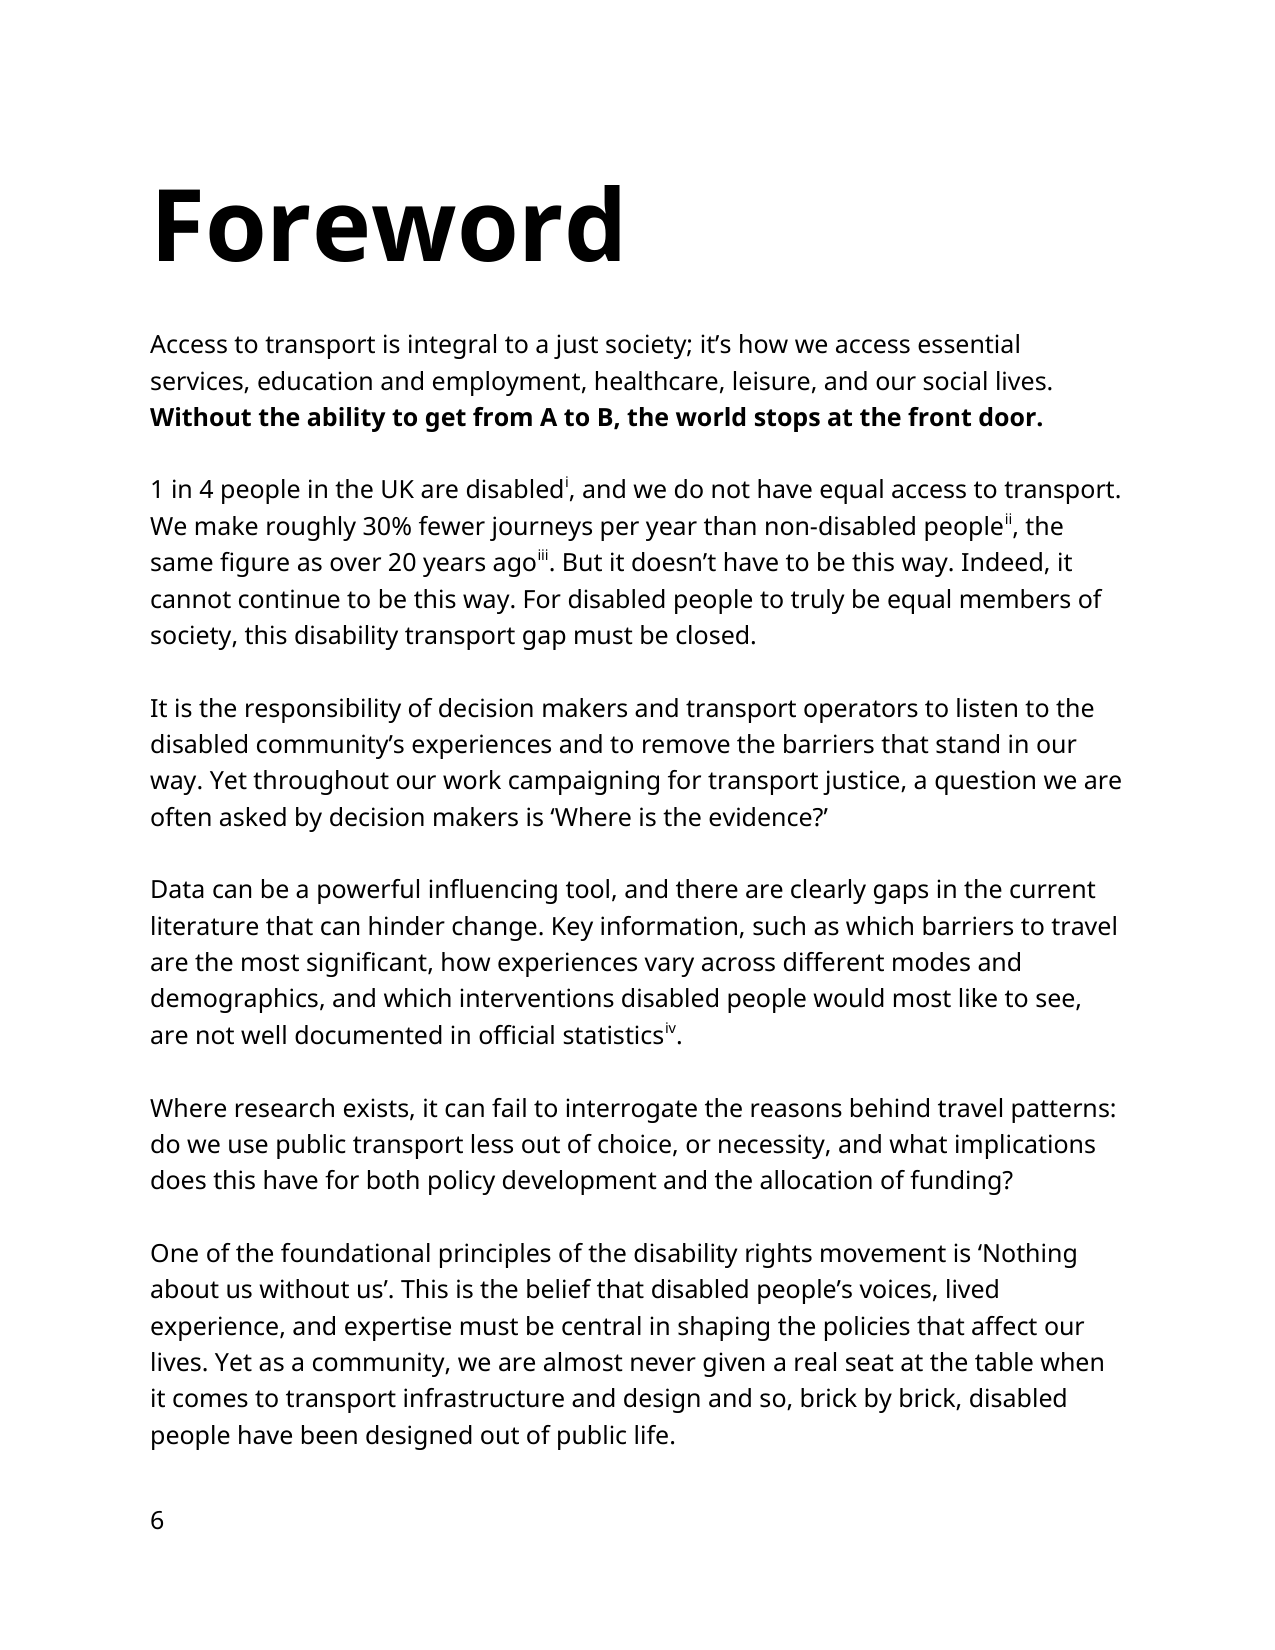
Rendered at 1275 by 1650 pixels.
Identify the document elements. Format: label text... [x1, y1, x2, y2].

text Data can be a powerful influencing tool, and there are clearly gaps in the current literature that can hinder change. Key information, such as which barriers to travel are the most significant, how experiences vary across different modes and demographics, and which interventions disabled people would most like to see, are not well documented in official statistics. [150, 872, 1125, 1052]
text Access to transport is integral to a just society; it’s how we access essential services, education and employment, healthcare, leisure, and our social lives. Without the ability to get from A to B, the world stops at the front door. [150, 327, 1125, 433]
subtitle Foreword [150, 154, 1125, 290]
text It is the responsibility of decision makers and transport operators to listen to the disabled community’s experiences and to remove the barriers that stand in our way. Yet throughout our work campaigning for transport justice, a question we are often asked by decision makers is ‘Where is the evidence?’ [150, 690, 1125, 833]
text 1 in 4 people in the UK are disabled, and we do not have equal access to transport. We make roughly 30% fewer journeys per year than non-disabled people, the same figure as over 20 years ago. But it doesn’t have to be this way. Indeed, it cannot continue to be this way. For disabled people to truly be equal members of society, this disability transport gap must be closed. [150, 472, 1125, 652]
text One of the foundational principles of the disability rights movement is ‘Nothing about us without us’. This is the belief that disabled people’s voices, lived experience, and expertise must be central in shaping the policies that affect our lives. Yet as a community, we are almost never given a real seat at the table when it comes to transport infrastructure and design and so, brick by brick, disabled people have been designed out of public life. [150, 1236, 1125, 1451]
text Where research exists, it can fail to interrogate the reasons behind travel patterns: do we use public transport less out of choice, or necessity, and what implications does this have for both policy development and the allocation of funding? [150, 1090, 1125, 1197]
